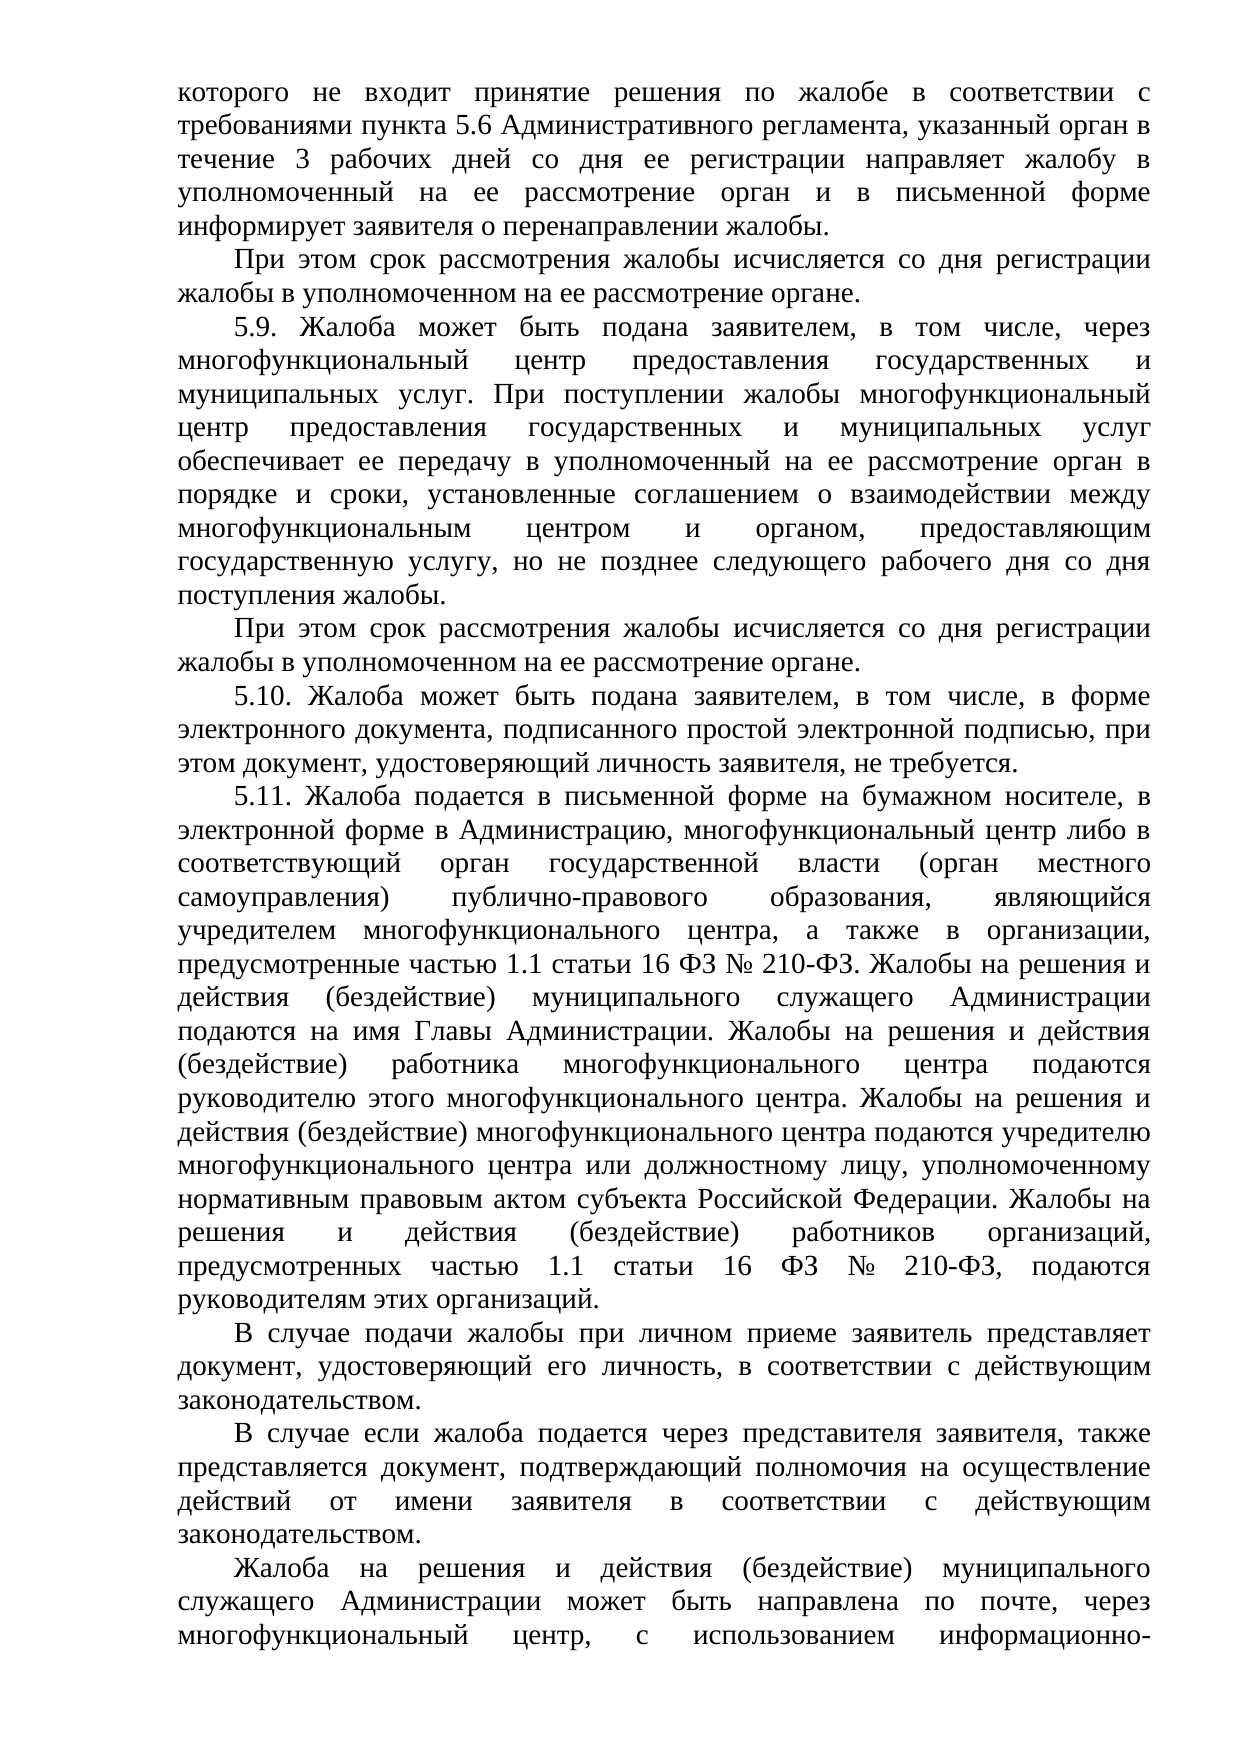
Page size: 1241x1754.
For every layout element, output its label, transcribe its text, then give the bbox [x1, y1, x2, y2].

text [177, 1550, 1152, 1650]
text При этом срок рассмотрения жалобы исчисляется со дня регистрации жалобы в уполномоченном на ее рассмотрение органе. [177, 242, 1152, 309]
text 5.11. Жалоба подается в письменной форме на бумажном носителе, в электронной форме в Администрацию, многофункциональный центр либо в соответствующий орган государственной власти (орган местного самоуправления) публично-правового образования, являющийся учредителем многофункционального центра, а также в организации, предусмотренные частью 1.1 статьи 16 ФЗ № 210-ФЗ. Жалобы на решения и действия (бездействие) муниципального служащего Администрации подаются на имя Главы Администрации. Жалобы на решения и действия (бездействие) работника многофункционального центра подаются руководителю этого многофункционального центра. Жалобы на решения и действия (бездействие) многофункционального центра подаются учредителю многофункционального центра или должностному лицу, уполномоченному нормативным правовым актом субъекта Российской Федерации. Жалобы на решения и действия (бездействие) работников организаций, предусмотренных частью 1.1 статьи 16 ФЗ № 210-ФЗ, подаются руководителям этих организаций. [177, 778, 1152, 1315]
text В случае если жалоба подается через представителя заявителя, также представляется документ, подтверждающий полномочия на осуществление действий от имени заявителя в соответствии с действующим законодательством. [177, 1416, 1152, 1550]
text 5.9. Жалоба может быть подана заявителем, в том числе, через многофункциональный центр предоставления государственных и муниципальных услуг. При поступлении жалобы многофункциональный центр предоставления государственных и муниципальных услуг обеспечивает ее передачу в уполномоченный на ее рассмотрение орган в порядке и сроки, установленные соглашением о взаимодействии между многофункциональным центром и органом, предоставляющим государственную услугу, но не позднее следующего рабочего дня со дня поступления жалобы. [177, 309, 1152, 611]
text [177, 74, 1152, 242]
text В случае подачи жалобы при личном приеме заявитель представляет документ, удостоверяющий его личность, в соответствии с действующим законодательством. [177, 1315, 1152, 1416]
text 5.10. Жалоба может быть подана заявителем, в том числе, в форме электронного документа, подписанного простой электронной подписью, при этом документ, удостоверяющий личность заявителя, не требуется. [177, 678, 1152, 778]
text При этом срок рассмотрения жалобы исчисляется со дня регистрации жалобы в уполномоченном на ее рассмотрение органе. [177, 611, 1152, 678]
